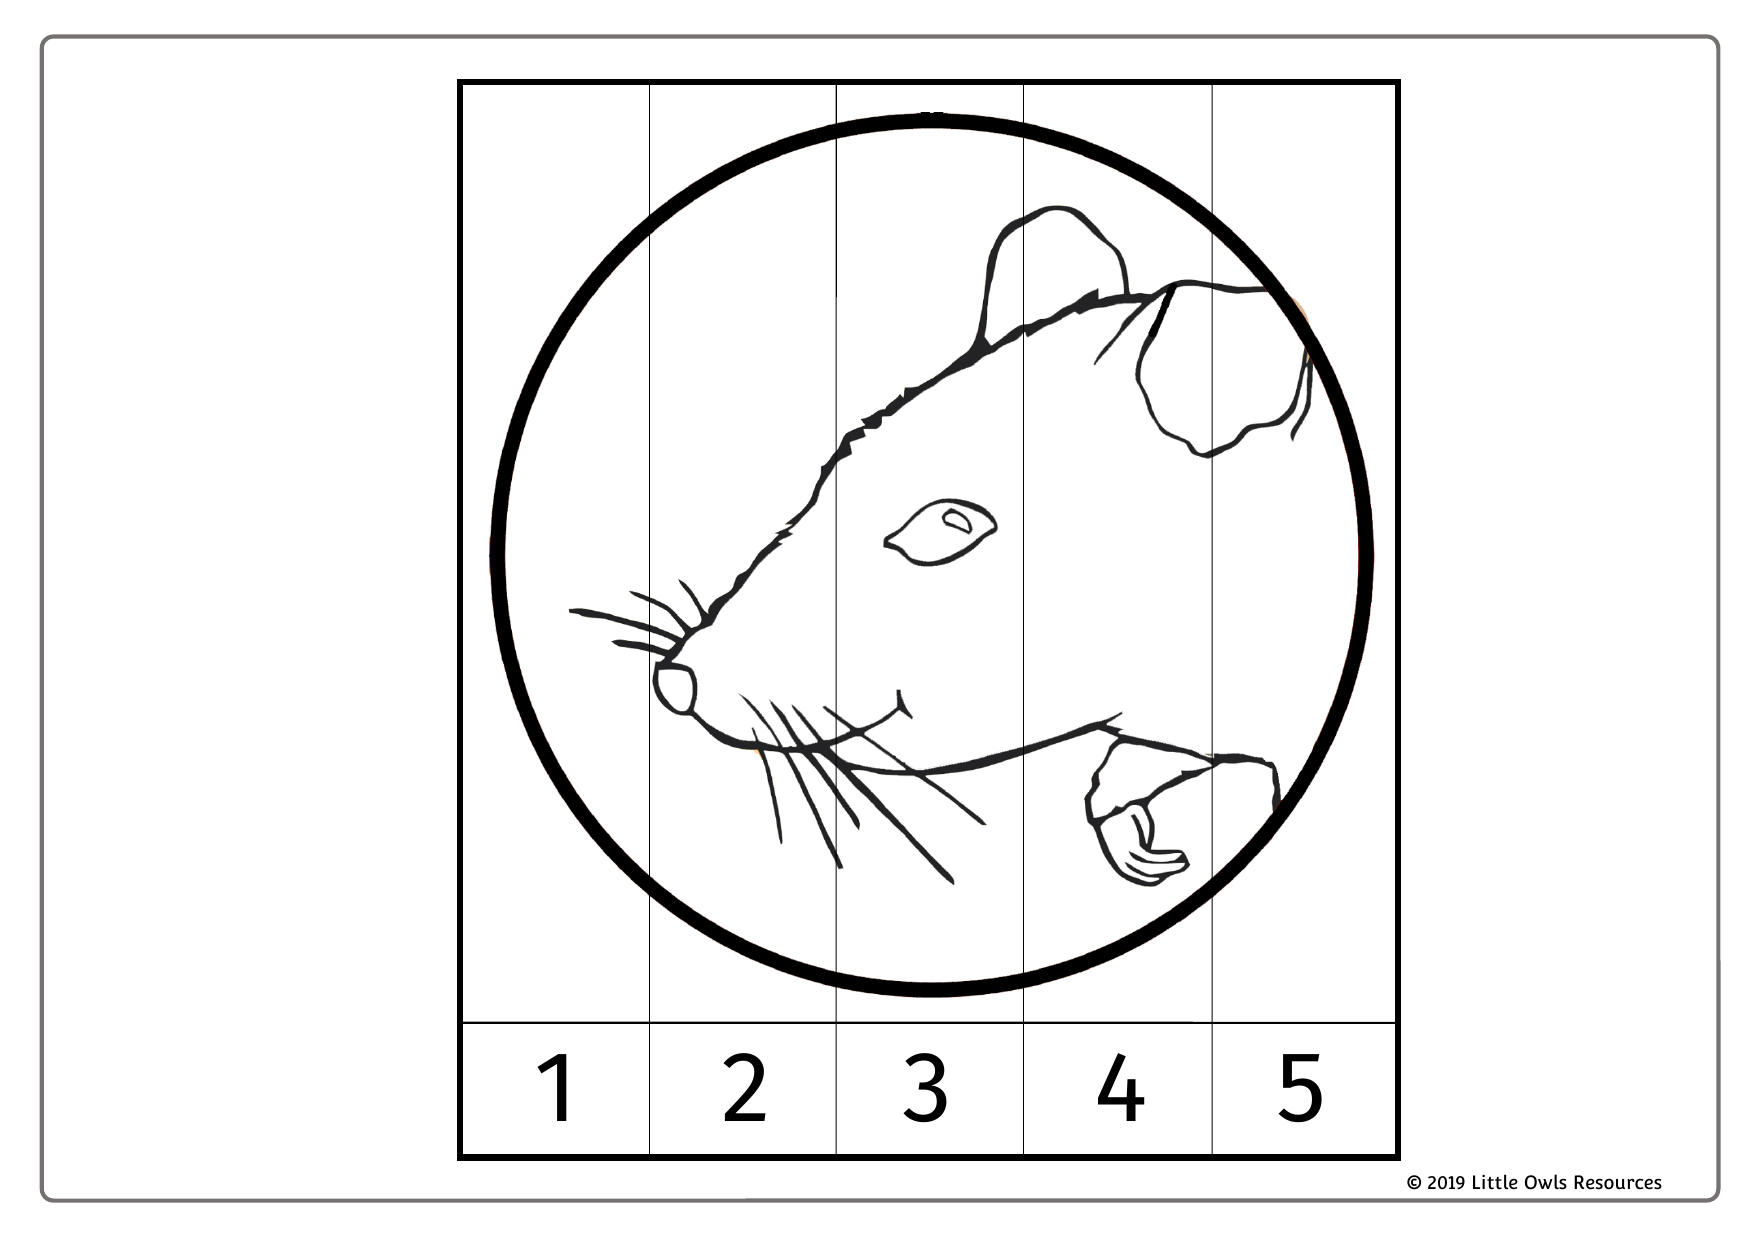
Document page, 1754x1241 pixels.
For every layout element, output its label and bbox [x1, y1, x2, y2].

picture [1213, 112, 1375, 998]
picture [1024, 112, 1211, 998]
picture [650, 112, 835, 998]
picture [837, 112, 1023, 998]
picture [489, 112, 649, 998]
